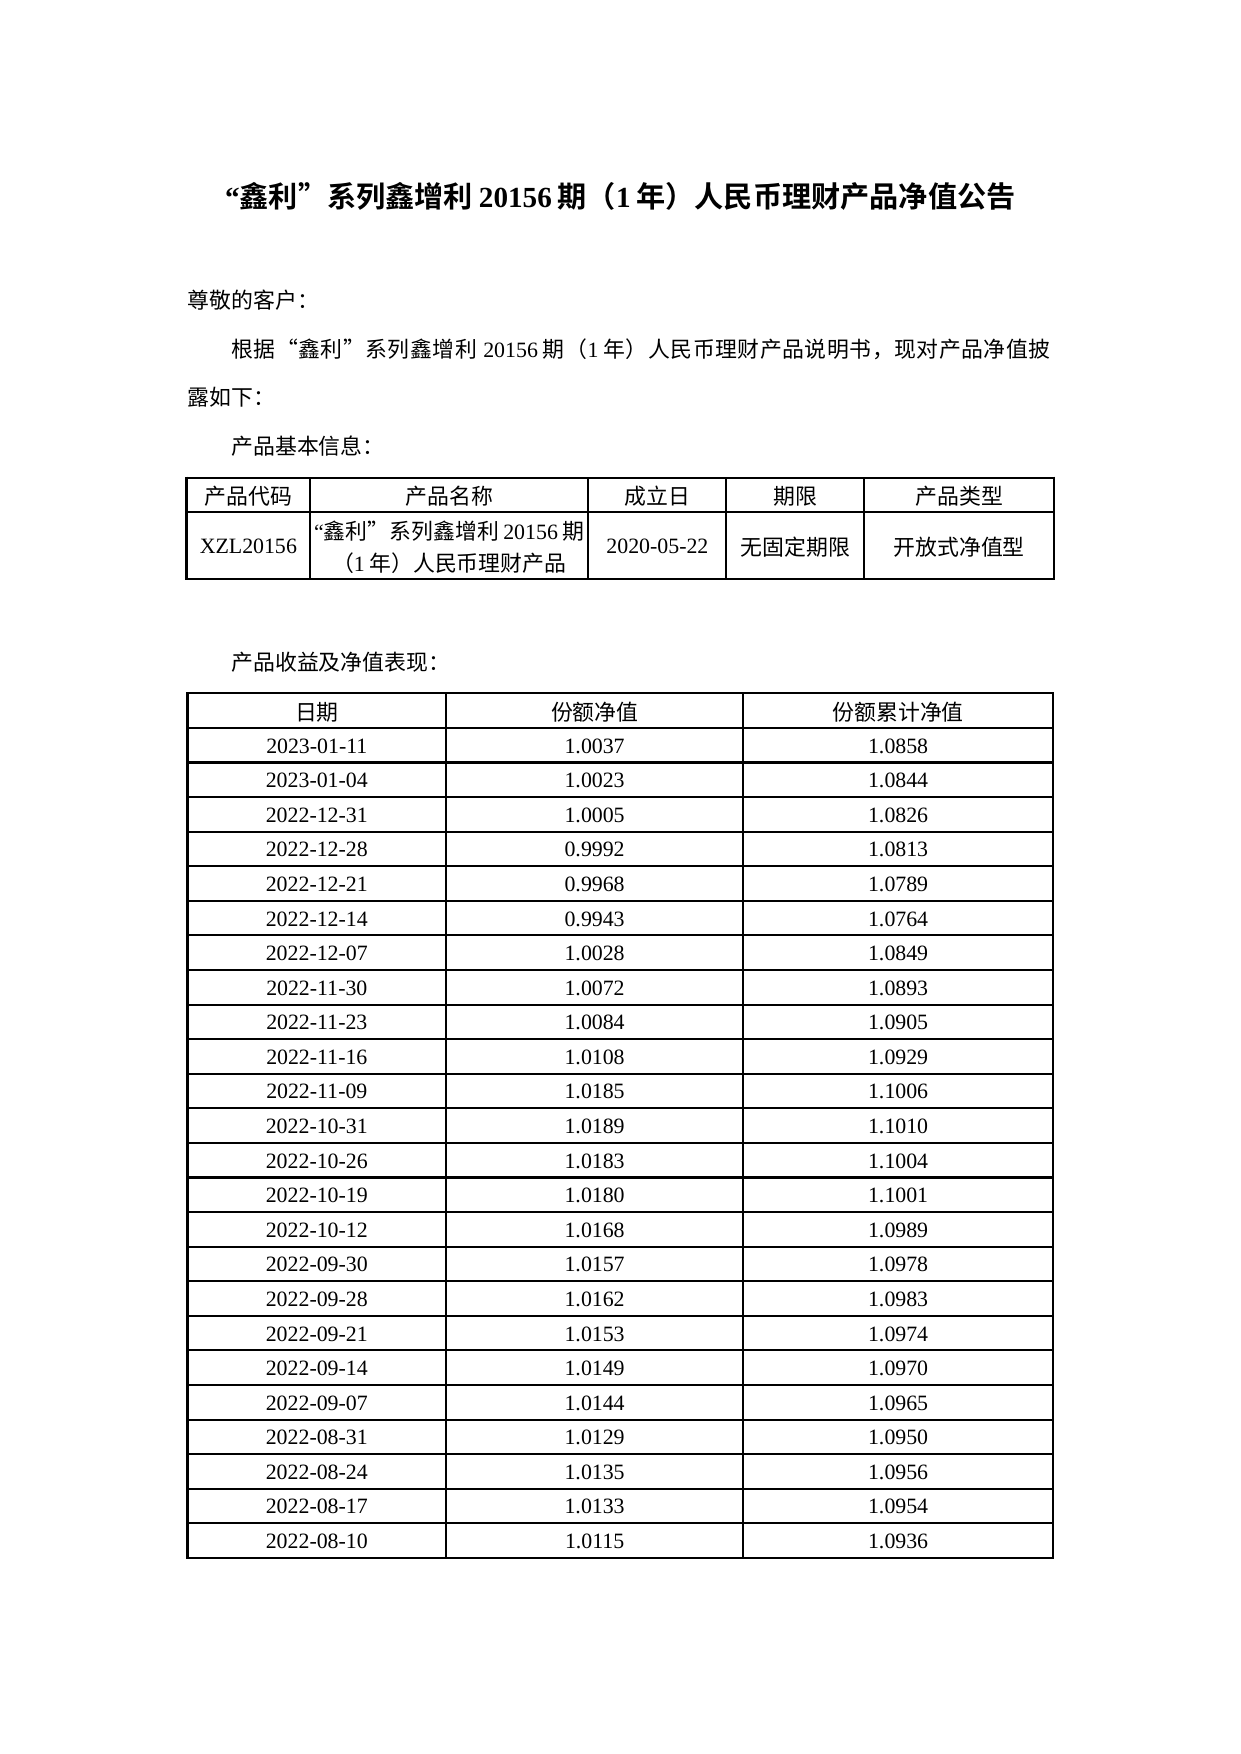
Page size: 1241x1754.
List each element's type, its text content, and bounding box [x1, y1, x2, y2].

text 产品基本信息： [187, 428, 1053, 461]
table_cell 1.0189 [447, 1109, 742, 1142]
table_header 产品名称 [311, 479, 587, 511]
table_cell 1.1004 [744, 1144, 1052, 1176]
table_cell 2022-08-24 [189, 1455, 445, 1488]
table_cell 2020-05-22 [589, 513, 725, 578]
table_cell 1.1010 [744, 1109, 1052, 1142]
table_cell 1.0115 [447, 1524, 742, 1557]
table_cell 1.0989 [744, 1213, 1052, 1246]
table_cell 1.0936 [744, 1524, 1052, 1557]
table_cell 开放式净值型 [865, 513, 1053, 578]
table_cell 1.0108 [447, 1040, 742, 1073]
table_cell 2022-09-07 [189, 1386, 445, 1418]
table_cell 1.0929 [744, 1040, 1052, 1073]
table_cell 2022-10-26 [189, 1144, 445, 1176]
table_cell 1.0084 [447, 1006, 742, 1038]
table_cell 1.0129 [447, 1421, 742, 1453]
table_cell 1.0185 [447, 1075, 742, 1107]
table_cell 1.0072 [447, 971, 742, 1003]
table_cell 2022-09-30 [189, 1248, 445, 1280]
table_cell 1.0028 [447, 936, 742, 969]
table_cell 2023-01-04 [189, 764, 445, 796]
table_cell 1.0954 [744, 1490, 1052, 1522]
table_cell 0.9968 [447, 867, 742, 900]
table_header 产品类型 [865, 479, 1053, 511]
table_cell 1.0153 [447, 1317, 742, 1349]
table_cell 2022-12-07 [189, 936, 445, 969]
table_cell 2022-12-28 [189, 833, 445, 865]
table_cell 2022-12-31 [189, 798, 445, 831]
table_cell 1.0162 [447, 1282, 742, 1315]
table_cell 2022-10-19 [189, 1179, 445, 1211]
table_header 日期 [189, 694, 445, 727]
table_cell 1.0826 [744, 798, 1052, 831]
table_header 产品代码 [188, 479, 309, 511]
table_cell 1.0978 [744, 1248, 1052, 1280]
table_cell 1.0956 [744, 1455, 1052, 1488]
table_cell 2022-12-21 [189, 867, 445, 900]
table_cell 1.0813 [744, 833, 1052, 865]
table_cell 2022-11-09 [189, 1075, 445, 1107]
table_cell 2022-09-14 [189, 1351, 445, 1384]
text 产品收益及净值表现： [187, 644, 1053, 677]
table_cell 2022-10-31 [189, 1109, 445, 1142]
table_cell 2023-01-11 [189, 729, 445, 761]
table_cell 无固定期限 [727, 513, 863, 578]
text 根据“鑫利”系列鑫增利20156期（1年）人民币理财产品说明书，现对产品净值披露如下： [187, 331, 1053, 412]
table_cell 1.0133 [447, 1490, 742, 1522]
table_cell 2022-12-14 [189, 902, 445, 934]
table_cell 1.0037 [447, 729, 742, 761]
table_cell 1.1001 [744, 1179, 1052, 1211]
table_header 份额累计净值 [744, 694, 1052, 727]
table_cell 2022-09-21 [189, 1317, 445, 1349]
table_cell 1.0849 [744, 936, 1052, 969]
table_cell 1.0149 [447, 1351, 742, 1384]
table_cell 1.0023 [447, 764, 742, 796]
table_cell 1.0135 [447, 1455, 742, 1488]
table_cell 1.0789 [744, 867, 1052, 900]
table_cell 0.9992 [447, 833, 742, 865]
table_cell 2022-10-12 [189, 1213, 445, 1246]
table_cell 2022-08-10 [189, 1524, 445, 1557]
table_cell 1.0157 [447, 1248, 742, 1280]
table_cell 1.0180 [447, 1179, 742, 1211]
table_cell 2022-11-23 [189, 1006, 445, 1038]
table_cell 1.0144 [447, 1386, 742, 1418]
table_cell 2022-11-16 [189, 1040, 445, 1073]
table_header 期限 [727, 479, 863, 511]
table_cell XZL20156 [188, 513, 309, 578]
table_cell 1.0005 [447, 798, 742, 831]
table_cell 1.0983 [744, 1282, 1052, 1315]
table_cell 1.0950 [744, 1421, 1052, 1453]
table_cell 1.0893 [744, 971, 1052, 1003]
table_header 成立日 [589, 479, 725, 511]
table_cell 1.0965 [744, 1386, 1052, 1418]
table_cell 1.0970 [744, 1351, 1052, 1384]
table_cell 2022-09-28 [189, 1282, 445, 1315]
table_cell 2022-11-30 [189, 971, 445, 1003]
table_cell 0.9943 [447, 902, 742, 934]
table_cell 1.0844 [744, 764, 1052, 796]
table_cell 2022-08-31 [189, 1421, 445, 1453]
table_cell 1.0764 [744, 902, 1052, 934]
table_header 份额净值 [447, 694, 742, 727]
subtitle “鑫利”系列鑫增利20156期（1年）人民币理财产品净值公告 [187, 162, 1053, 227]
table_cell 1.1006 [744, 1075, 1052, 1107]
table_cell 1.0183 [447, 1144, 742, 1176]
table_cell 1.0974 [744, 1317, 1052, 1349]
table_cell “鑫利”系列鑫增利20156期（1年）人民币理财产品 [311, 513, 587, 578]
text 尊敬的客户： [187, 283, 1053, 315]
table_cell 1.0168 [447, 1213, 742, 1246]
table_cell 2022-08-17 [189, 1490, 445, 1522]
table_cell 1.0858 [744, 729, 1052, 761]
table_cell 1.0905 [744, 1006, 1052, 1038]
